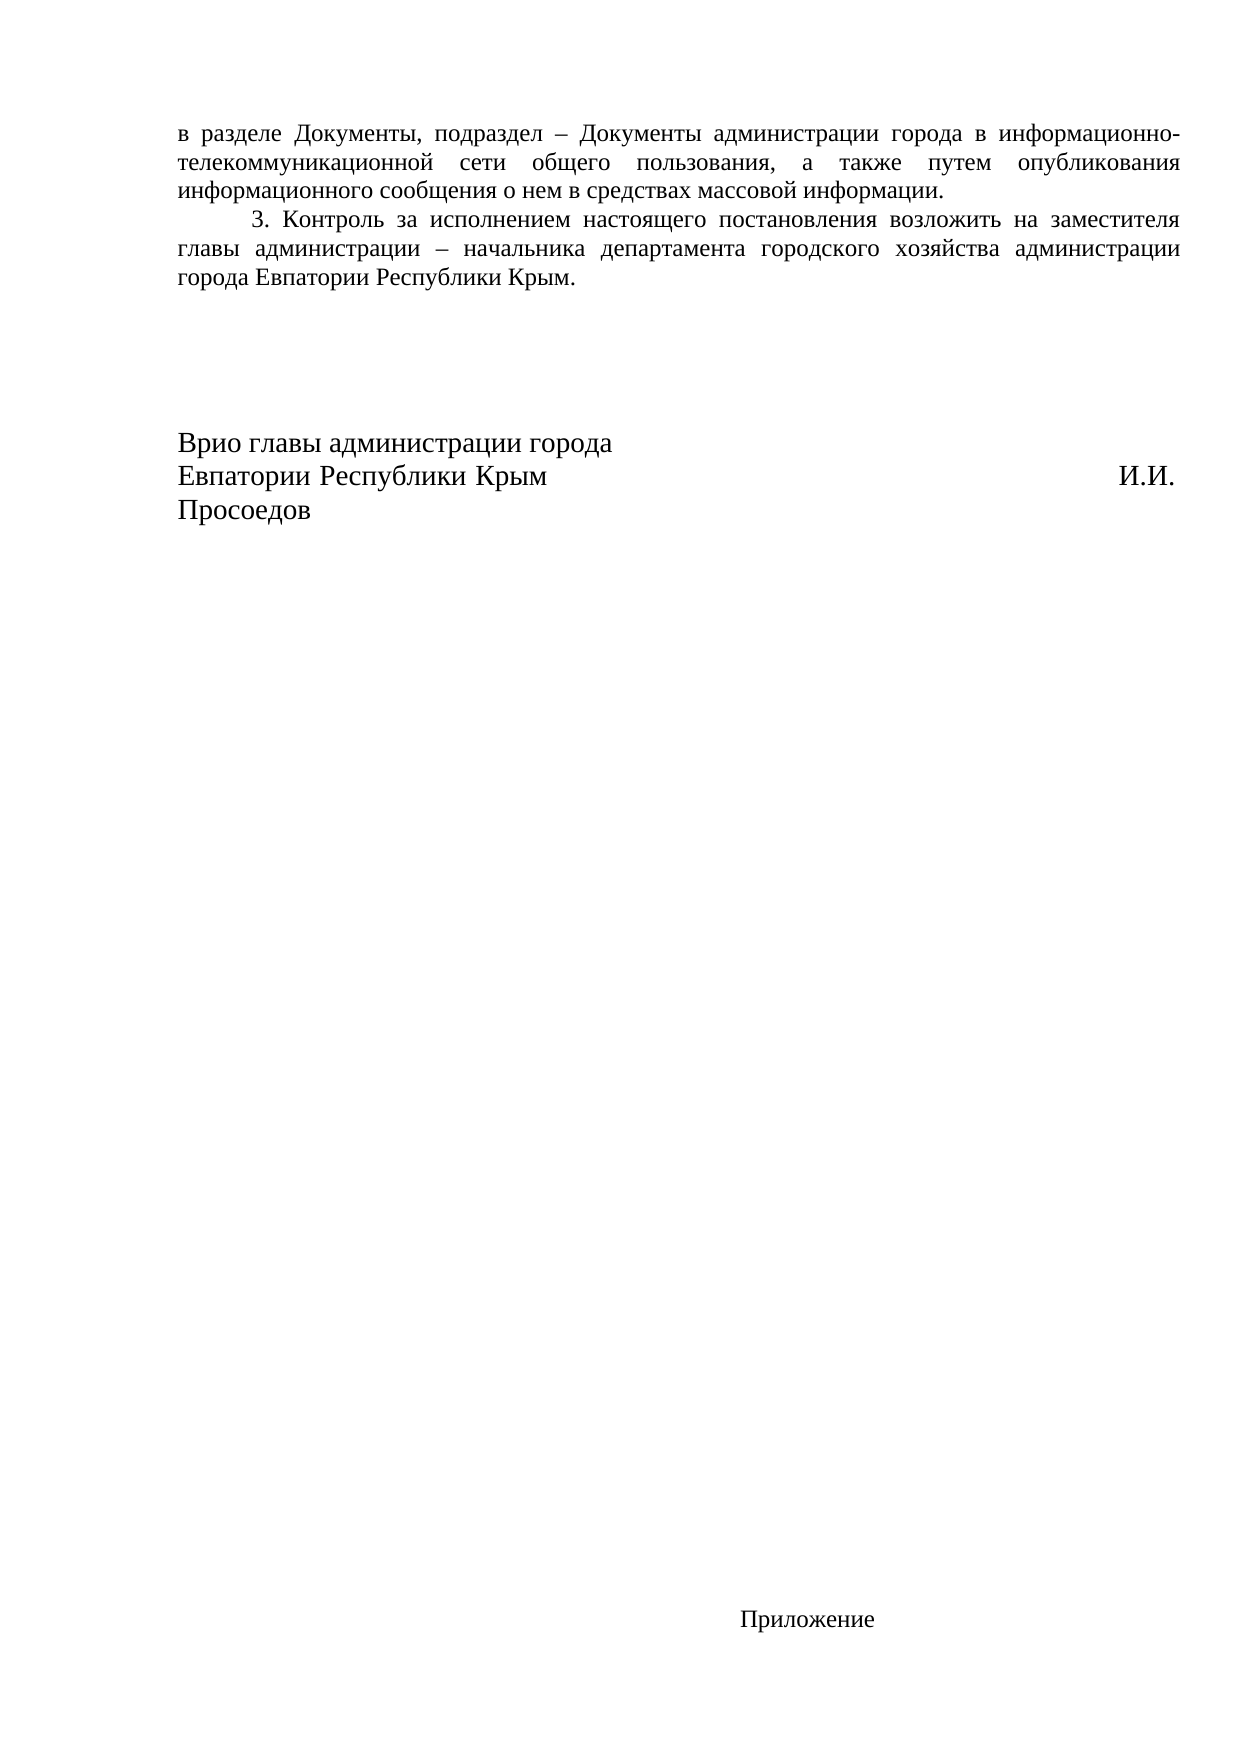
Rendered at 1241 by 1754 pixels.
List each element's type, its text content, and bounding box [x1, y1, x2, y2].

text Врио главы администрации города [177, 425, 1181, 458]
text 3. Контроль за исполнением настоящего постановления возложить на заместителя главы администрации – начальника департамента городского хозяйства администрации города Евпатории Республики Крым. [177, 204, 1181, 291]
text Приложение [740, 1604, 1181, 1633]
text Евпатории Республики Крым И.И. Просоедов [177, 458, 1181, 525]
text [177, 118, 1181, 204]
